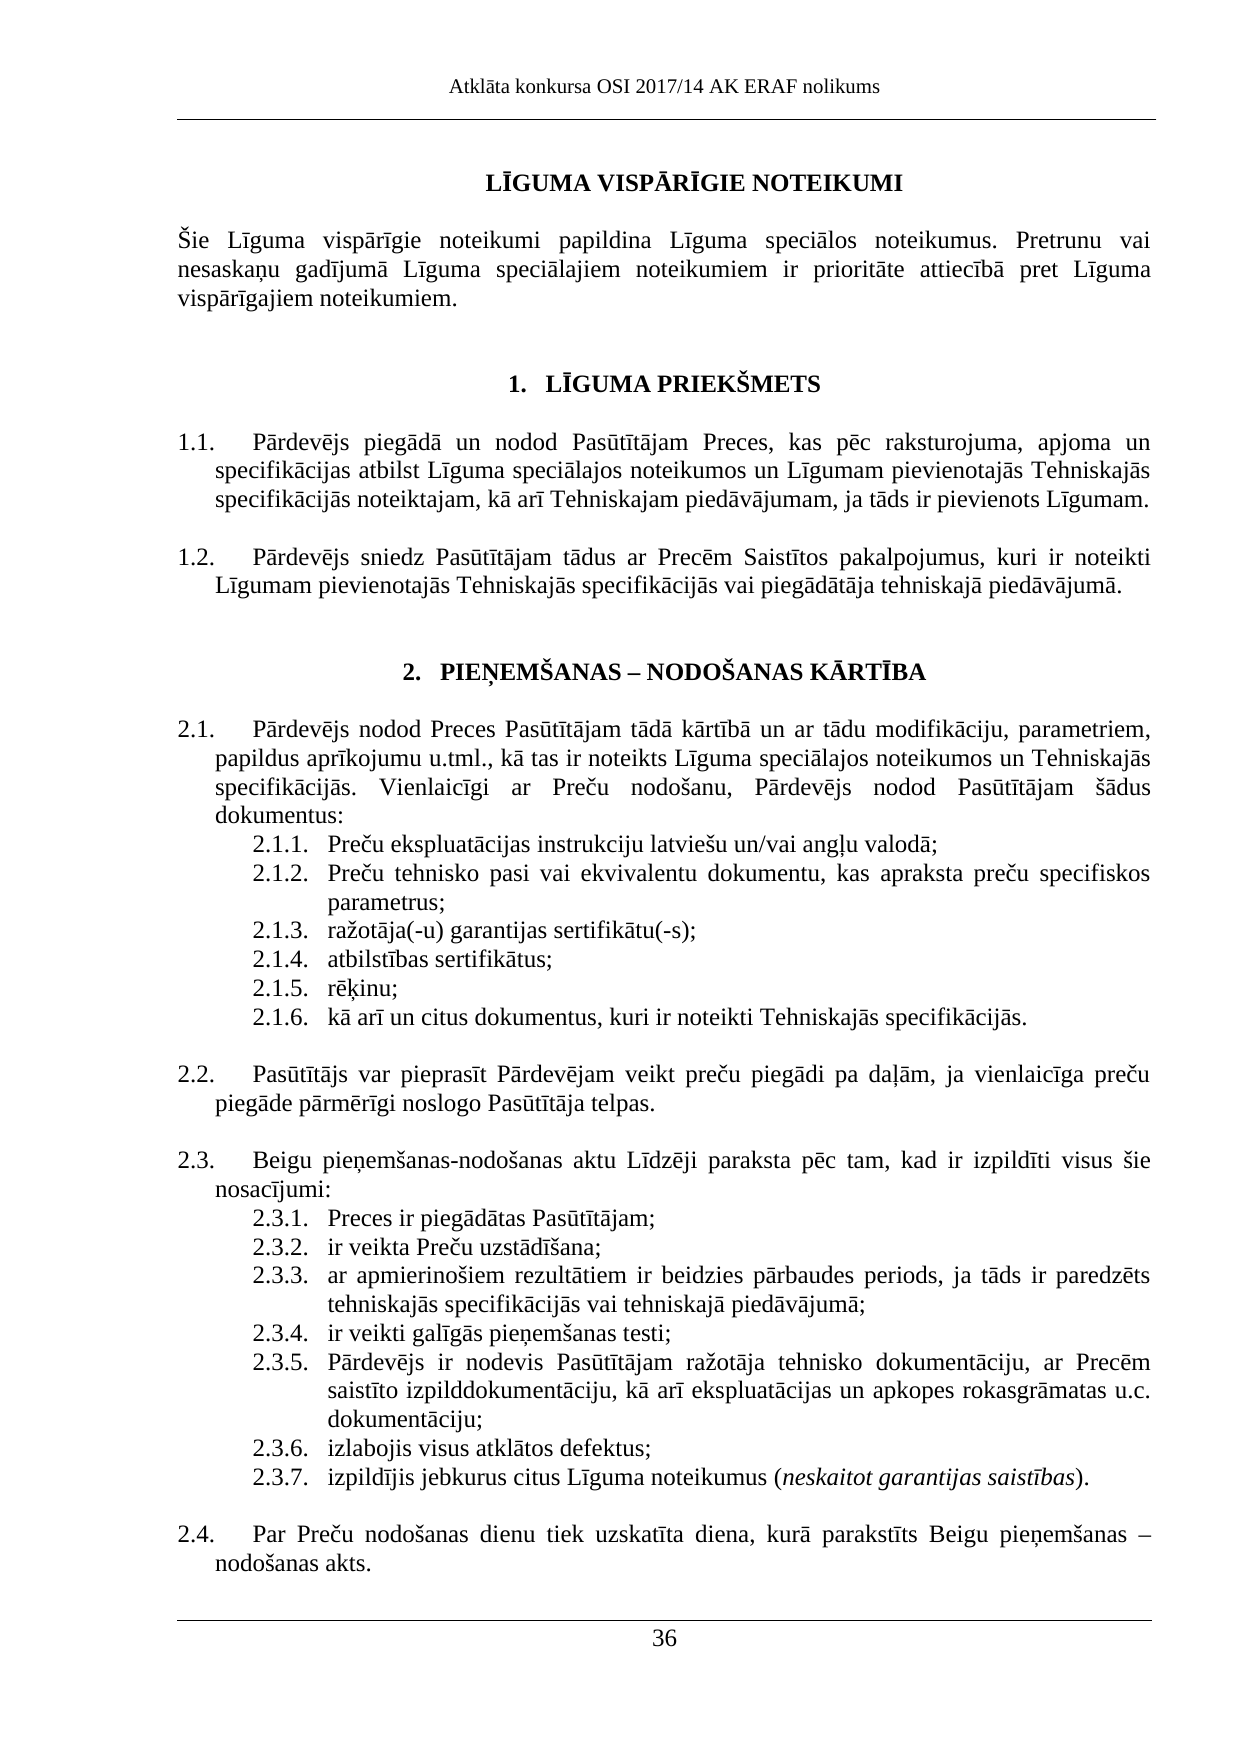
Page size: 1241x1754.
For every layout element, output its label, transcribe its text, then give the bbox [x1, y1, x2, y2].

list Pasūtītājs var pieprasīt Pārdevējam veikt preču piegādi pa daļām, ja vienlaicīga preču piegāde pārmērīgi noslogo Pasūtītāja telpas. [177, 1059, 1152, 1117]
subtitle LĪGUMA VISPĀRĪGIE NOTEIKUMI [237, 168, 1152, 197]
text Šie Līguma vispārīgie noteikumi papildina Līguma speciālos noteikumus. Pretrunu vai nesaskaņu gadījumā Līguma speciālajiem noteikumiem ir prioritāte attiecībā pret Līguma vispārīgajiem noteikumiem. [177, 226, 1152, 312]
list LĪGUMA PRIEKŠMETS [177, 369, 1152, 398]
list Pārdevējs nodod Preces Pasūtītājam tādā kārtībā un ar tādu modifikāciju, parametriem, papildus aprīkojumu u.tml., kā tas ir noteikts Līguma speciālajos noteikumos un Tehniskajās specifikācijās. Vienlaicīgi ar Preču nodošanu, Pārdevējs nodod Pasūtītājam šādus dokumentus: [177, 714, 1152, 829]
list Preču ekspluatācijas instrukciju latviešu un/vai angļu valodā; [252, 829, 1152, 858]
list Beigu pieņemšanas-nodošanas aktu Līdzēji paraksta pēc tam, kad ir izpildīti visus šie nosacījumi: [177, 1146, 1152, 1203]
list ir veikti galīgās pieņemšanas testi; [252, 1318, 1152, 1347]
list Preču tehnisko pasi vai ekvivalentu dokumentu, kas apraksta preču specifiskos parametrus; [252, 858, 1152, 916]
list kā arī un citus dokumentus, kuri ir noteikti Tehniskajās specifikācijās. [252, 1002, 1152, 1031]
list Pārdevējs sniedz Pasūtītājam tādus ar Precēm Saistītos pakalpojumus, kuri ir noteikti Līgumam pievienotajās Tehniskajās specifikācijās vai piegādātāja tehniskajā piedāvājumā. [177, 542, 1152, 599]
list atbilstības sertifikātus; [252, 944, 1152, 973]
list izlabojis visus atklātos defektus; [252, 1433, 1152, 1462]
list Pārdevējs piegādā un nodod Pasūtītājam Preces, kas pēc raksturojuma, apjoma un specifikācijas atbilst Līguma speciālajos noteikumos un Līgumam pievienotajās Tehniskajās specifikācijās noteiktajam, kā arī Tehniskajam piedāvājumam, ja tāds ir pievienots Līgumam. [177, 427, 1152, 513]
list izpildījis jebkurus citus Līguma noteikumus (neskaitot garantijas saistības). [252, 1462, 1152, 1491]
list ir veikta Preču uzstādīšana; [252, 1232, 1152, 1261]
list Preces ir piegādātas Pasūtītājam; [252, 1203, 1152, 1232]
list ražotāja(-u) garantijas sertifikātu(-s); [252, 916, 1152, 944]
list PIEŅEMŠANAS – NODOŠANAS KĀRTĪBA [177, 657, 1152, 686]
list Pārdevējs ir nodevis Pasūtītājam ražotāja tehnisko dokumentāciju, ar Precēm saistīto izpilddokumentāciju, kā arī ekspluatācijas un apkopes rokasgrāmatas u.c. dokumentāciju; [252, 1347, 1152, 1433]
list ar apmierinošiem rezultātiem ir beidzies pārbaudes periods, ja tāds ir paredzēts tehniskajās specifikācijās vai tehniskajā piedāvājumā; [252, 1261, 1152, 1318]
list rēķinu; [252, 973, 1152, 1002]
list Par Preču nodošanas dienu tiek uzskatīta diena, kurā parakstīts Beigu pieņemšanas –nodošanas akts. [177, 1519, 1152, 1577]
